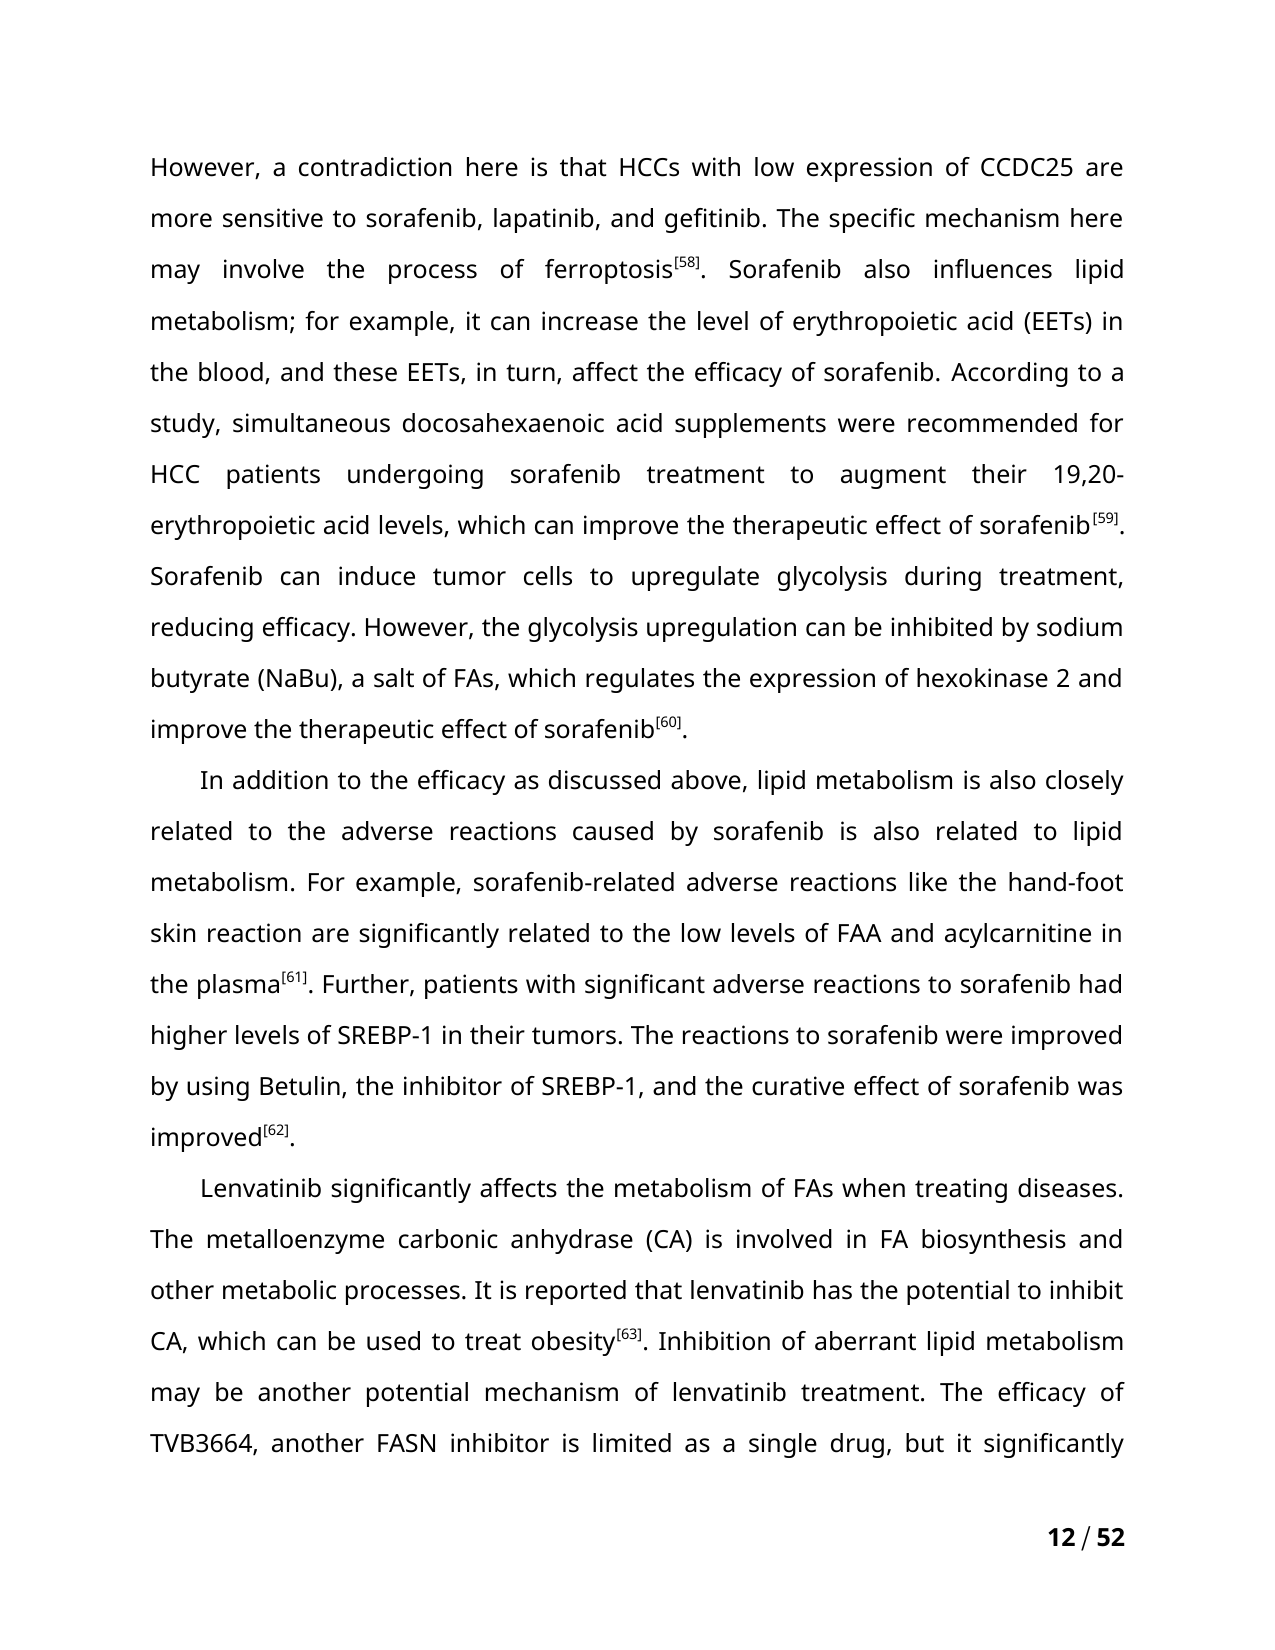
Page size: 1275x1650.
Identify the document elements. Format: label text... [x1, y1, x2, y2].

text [150, 150, 1125, 746]
text In addition to the efficacy as discussed above, lipid metabolism is also closely related to the adverse reactions caused by sorafenib is also related to lipid metabolism. For example, sorafenib-related adverse reactions like the hand-foot skin reaction are significantly related to the low levels of FAA and acylcarnitine in the plasma[61]. Further, patients with significant adverse reactions to sorafenib had higher levels of SREBP-1 in their tumors. The reactions to sorafenib were improved by using Betulin, the inhibitor of SREBP-1, and the curative effect of sorafenib was improved[62]. [150, 762, 1125, 1154]
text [150, 1171, 1125, 1460]
